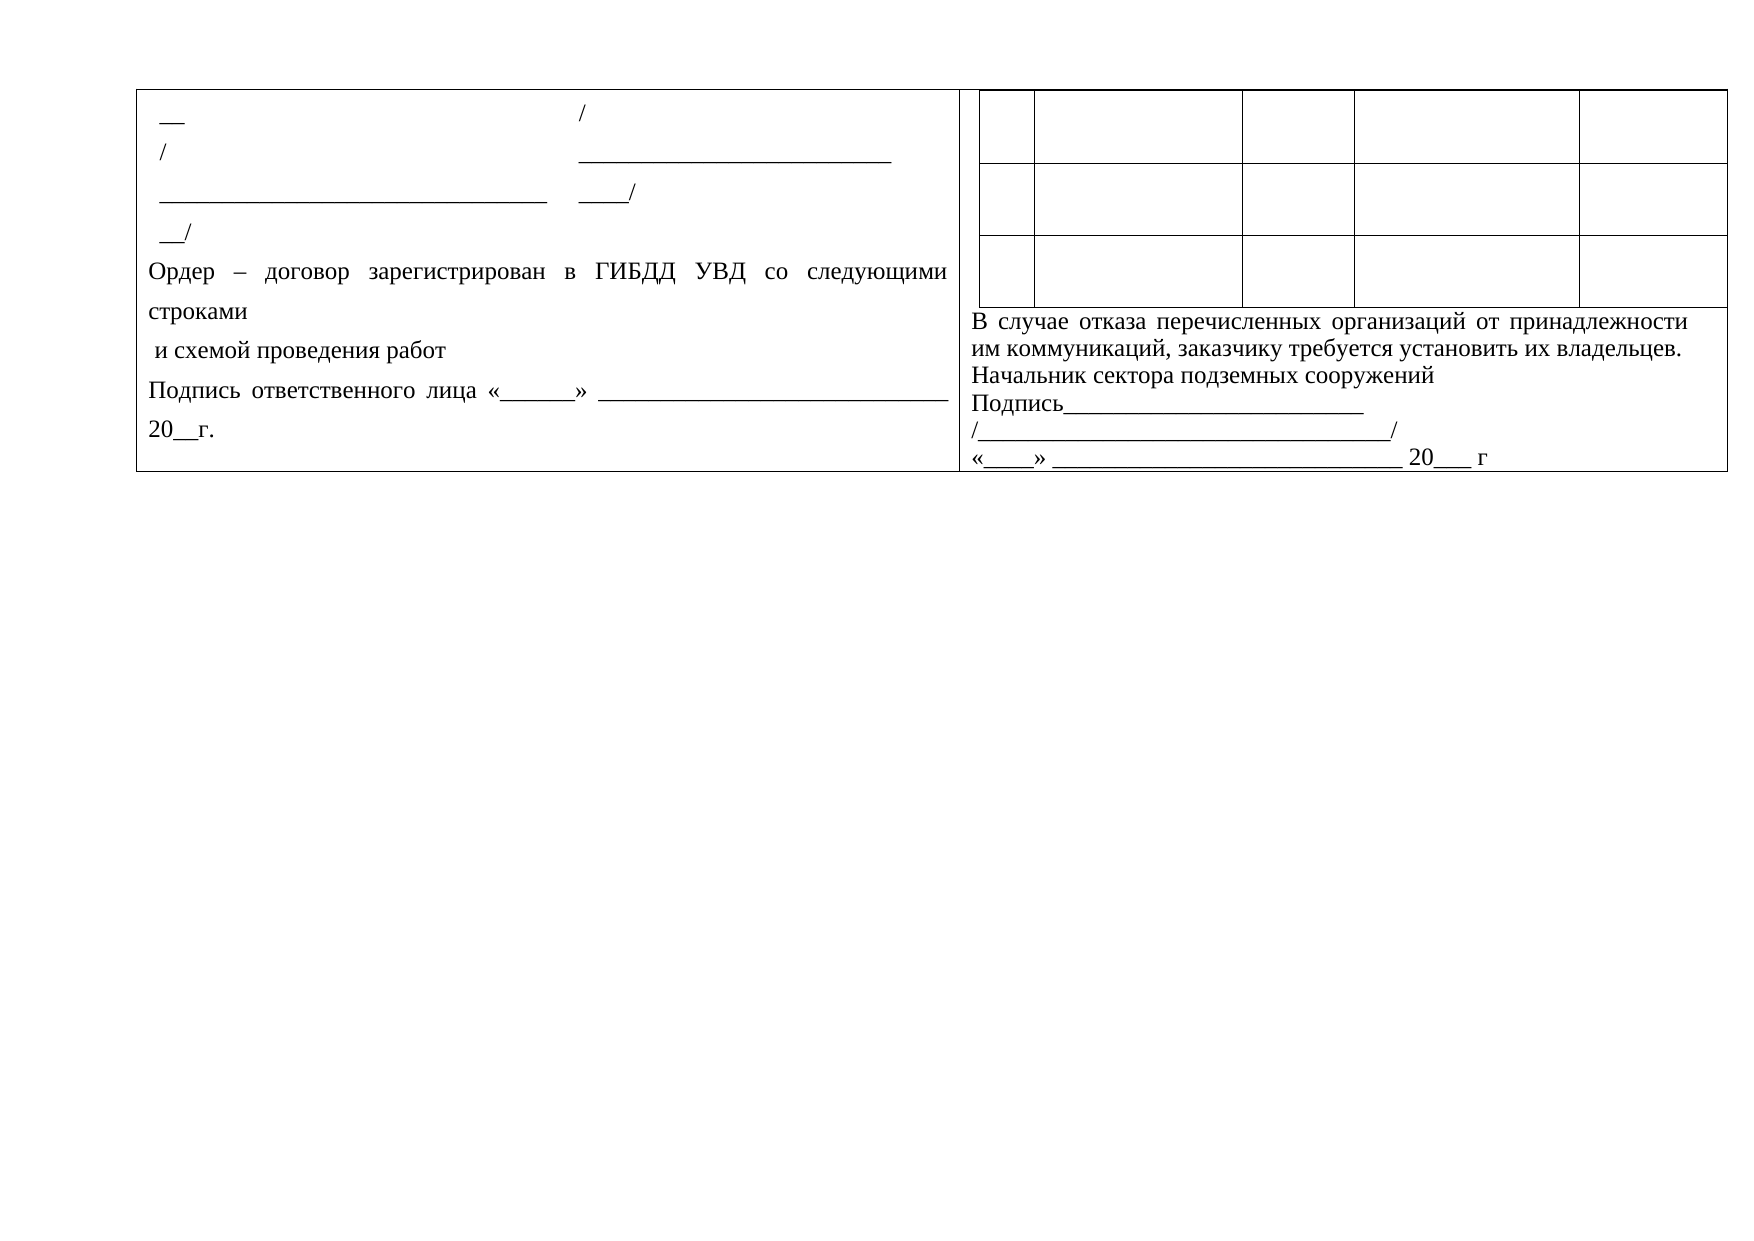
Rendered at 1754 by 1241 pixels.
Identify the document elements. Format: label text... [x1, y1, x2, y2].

table_header 10. Особые условия 10.1.За нарушение сроков возврата временно занимаемых территорий и невыполнение обязанностей по приведению участков в состояние, пригодное для дальнейшего использования, Производитель работ несет административную ответственность. 10.2. Споры, возникающие из договора, рассматриваются в арбитражном суде. Реквизиты сторон: Ответственный за осуществление работ: _________________________________________ Ф.И.О., № телефона) _________________________________________________________________________ С Правилами благоустройства территории ____ (наименование муниципального образования) ознакомлен: _____________________ /_____________________________/ подпись руководителя организации расшифровка подписи 7. Акт обследования участка до начала проведения работ ___________________________________________________________________________________________________________________________________________________________________________________________________________________________________________________________________________________________________________________________________________________________________________________________________________________________________________________________________________________________________________________________________________________________________________________________________________________________________________________________________________________________________ 7. Акт обследования участка после проведения восстановительных работ ______________________________________________________________________________________________________________________________________________________ Ордер – договор зарегистрирован в ГИБДД УВД со следующими строками и схемой проведения работ Подпись ответственного лица «______» ____________________________ 20__г. [137, 90, 959, 471]
table_header Ордер – договор на право осуществления земляных работ в ___(наименование муниципального образования) 1. Администрация ___ (наименование муниципального образования), именуемое в дальнейшем Администрация в лице ______________(указать должностное лицо), действующего на основании Положения с одной стороны и ___________________________________________________________________ в лице ______________________________________________________________________, действующего на основании ______________________, именуемое в дальнейшем «Производитель работ», с другой стороны заключили настоящий ордер–договор о нижеследующем. 2. Ордер–договор оформляется на осуществление земляных работ по адресу: ____________________________________________________________________________ Работы должны быть произведены в следующие сроки: Начало проведения работ «____» ____________ 20 г. по «____» ______________ 20 г. Продление сроков работ разрешено до «____» ______________ 20 г. 4. Администрация передает во временное пользование участок территории по акту для производства земляных работ и прилагаемой схеме (приложение). 5. Производитель работ 5.1. Обязан: - предоставить Администрации график производства работ, позволяющий обеспечить возможность безопасного проезда для автомобильного транспорта и движения пешеходов; - при пересечении улиц траншеями восстановить асфальтобетонное покрытие на проезжей части картами не менее пяти метров в каждую сторону от траншеи, а на тротуаре – не менее трех метров, обеспечив при этом высоту бортового камня на дороге не менее ; - предоставить Администрации копию договора со специализированной организацией на осуществление работ по восстановлению нарушенного благоустройства на отведенной территории в установленные п.2 сроки за счет средств производителя работ; - оградить место осуществления работ, на ограждениях вывесить знак с наименованием организации, осуществляющей работы, фамилией ответственного за осуществление работ лица, номером телефона организации. 5.2. несет ответственность в течение двух последующих лет за состояние восстановленного покрытия. 6. Администрация оставляет за собой право в случае нарушения сроков выполнить восстановительные работы. Производитель работ обязан в десятидневный срок произвести расчеты по предъявленным Администрации счетам за выполненные работы. 8. Согласование с владельцем земельного участка (УК, ТСЖ, др. организации) __________________________________________________________________________ 9. Список организаций для согласования производства земляных работ: В случае отказа перечисленных организаций от принадлежности им коммуникаций, заказчику требуется установить их владельцев. Начальник сектора подземных сооружений Подпись________________________ /_________________________________/ «____» ____________________________ 20___ г [960, 90, 1727, 471]
